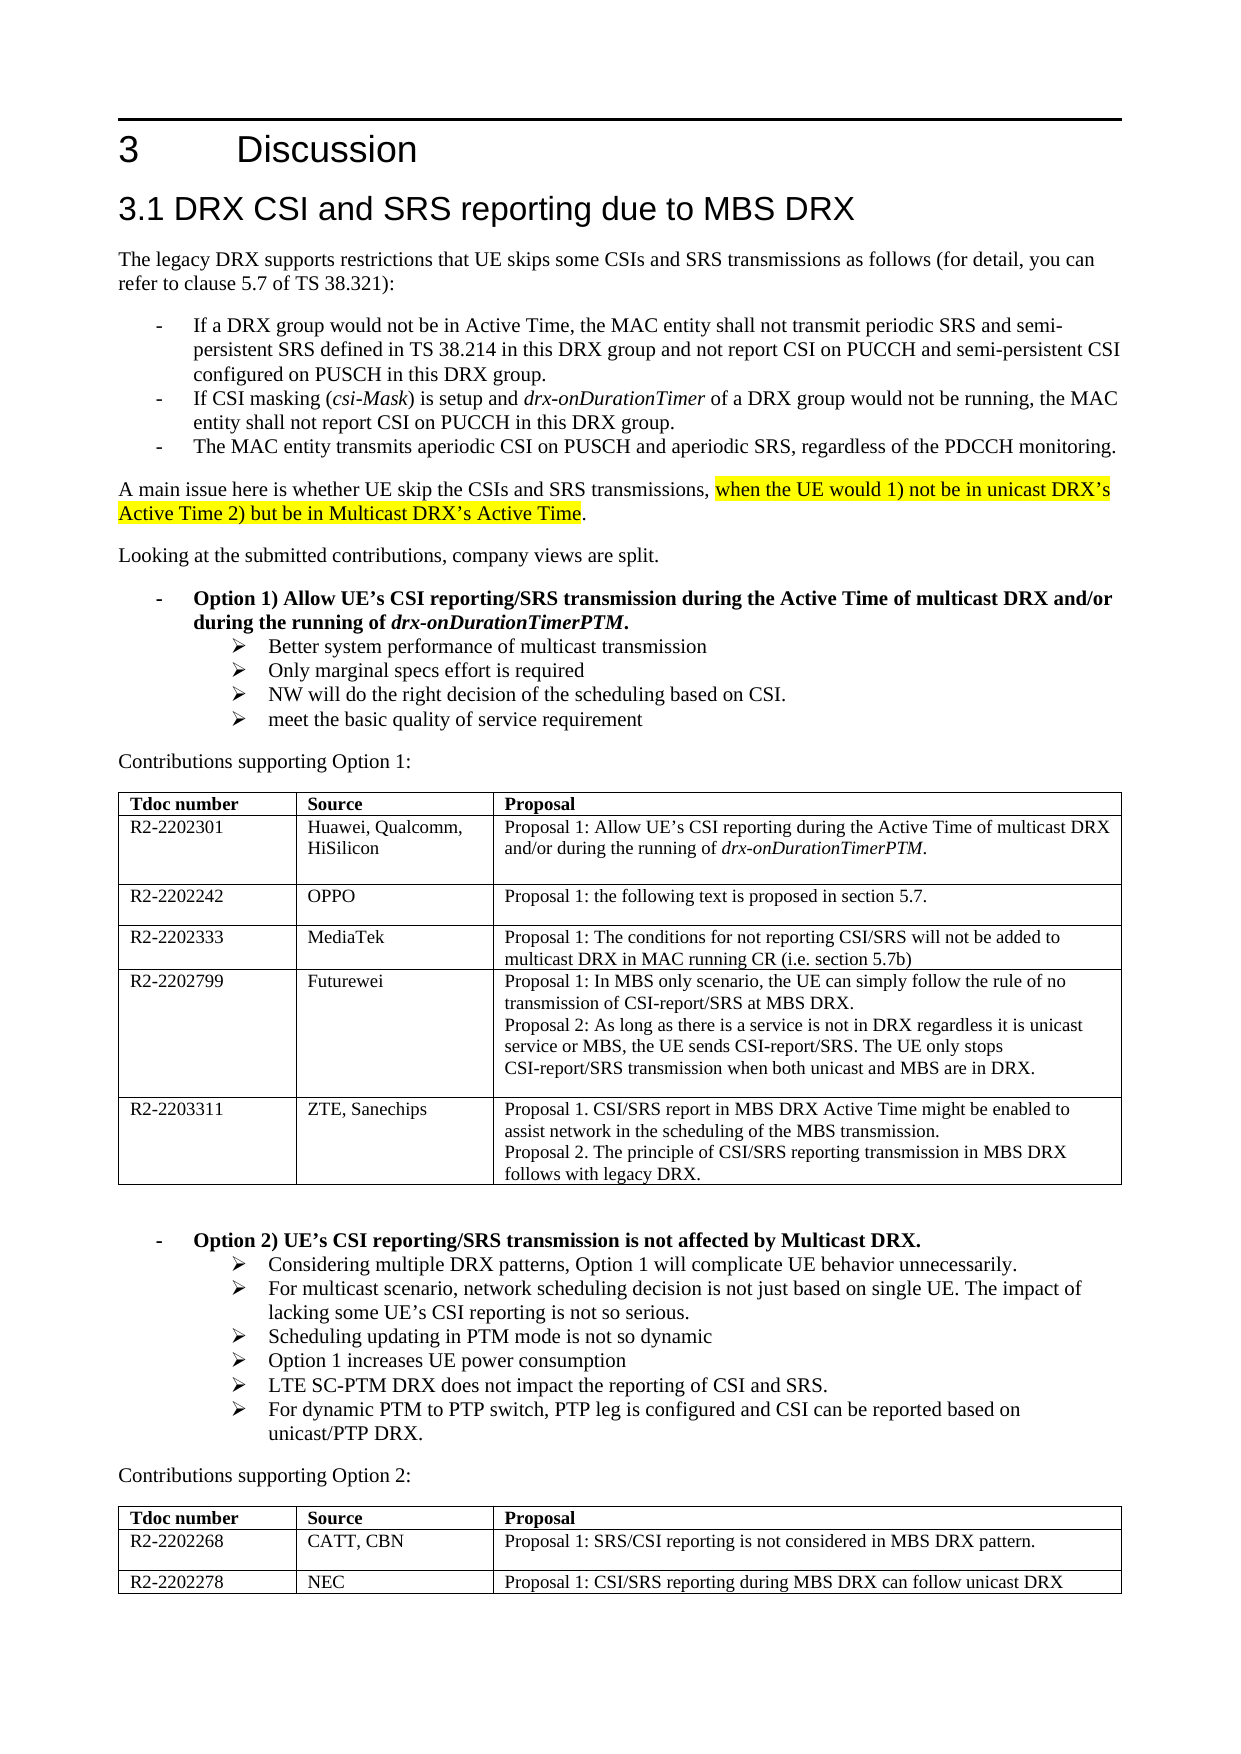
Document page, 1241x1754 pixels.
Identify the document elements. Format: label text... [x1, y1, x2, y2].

list For multicast scenario, network scheduling decision is not just based on single UE. The impact of lacking some UE’s CSI reporting is not so serious. [231, 1276, 1122, 1324]
table_cell NEC [297, 1571, 493, 1593]
list Only marginal specs effort is required [231, 658, 1122, 682]
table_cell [494, 1571, 1121, 1593]
table_cell Proposal 1. CSI/SRS report in MBS DRX Active Time might be enabled to assist network in the scheduling of the MBS transmission. Proposal 2. The principle of CSI/SRS reporting transmission in MBS DRX follows with legacy DRX. [494, 1098, 1121, 1184]
list LTE SC-PTM DRX does not impact the reporting of CSI and SRS. [231, 1372, 1122, 1397]
list Option 1 increases UE power consumption [231, 1348, 1122, 1372]
table_cell ZTE, Sanechips [297, 1098, 493, 1184]
table_header Source [297, 1507, 493, 1529]
table_header Proposal [494, 793, 1121, 815]
list Option 1) Allow UE’s CSI reporting/SRS transmission during the Active Time of multicast DRX and/or during the running of drx-onDurationTimerPTM. [156, 586, 1122, 634]
table_cell R2-2202333 [119, 926, 296, 969]
list Considering multiple DRX patterns, Option 1 will complicate UE behavior unnecessarily. [231, 1252, 1122, 1276]
list For dynamic PTM to PTP switch, PTP leg is configured and CSI can be reported based on unicast/PTP DRX. [231, 1397, 1122, 1445]
text Looking at the submitted contributions, company views are split. [118, 543, 1122, 567]
table_header Source [297, 793, 493, 815]
list meet the basic quality of service requirement [231, 706, 1122, 731]
list The MAC entity transmits aperiodic CSI on PUSCH and aperiodic SRS, regardless of the PDCCH monitoring. [156, 434, 1122, 458]
subtitle 3 Discussion [118, 121, 1122, 171]
table_cell Proposal 1: In MBS only scenario, the UE can simply follow the rule of no transmission of CSI-report/SRS at MBS DRX. Proposal 2: As long as there is a service is not in DRX regardless it is unicast service or MBS, the UE sends CSI-report/SRS. The UE only stops CSI-report/SRS transmission when both unicast and MBS are in DRX. [494, 970, 1121, 1097]
table_cell Proposal 1: SRS/CSI reporting is not considered in MBS DRX pattern. [494, 1530, 1121, 1570]
text The legacy DRX supports restrictions that UE skips some CSIs and SRS transmissions as follows (for detail, you can refer to clause 5.7 of TS 38.321): [118, 246, 1122, 294]
list Scheduling updating in PTM mode is not so dynamic [231, 1324, 1122, 1348]
text Contributions supporting Option 1: [118, 749, 1122, 773]
table_cell R2-2202242 [119, 885, 296, 925]
table_cell OPPO [297, 885, 493, 925]
table_cell Huawei, Qualcomm, HiSilicon [297, 816, 493, 884]
text Contributions supporting Option 2: [118, 1463, 1122, 1487]
table_cell R2-2202799 [119, 970, 296, 1097]
subtitle 3.1 DRX CSI and SRS reporting due to MBS DRX [118, 189, 1122, 228]
list If a DRX group would not be in Active Time, the MAC entity shall not transmit periodic SRS and semi-persistent SRS defined in TS 38.214 in this DRX group and not report CSI on PUCCH and semi-persistent CSI configured on PUSCH in this DRX group. [156, 313, 1122, 386]
table_header Proposal [494, 1507, 1121, 1529]
list Better system performance of multicast transmission [231, 634, 1122, 658]
list NW will do the right decision of the scheduling based on CSI. [231, 682, 1122, 706]
table_cell Proposal 1: Allow UE’s CSI reporting during the Active Time of multicast DRX and/or during the running of drx-onDurationTimerPTM. [494, 816, 1121, 884]
table_cell Proposal 1: The conditions for not reporting CSI/SRS will not be added to multicast DRX in MAC running CR (i.e. section 5.7b) [494, 926, 1121, 969]
text A main issue here is whether UE skip the CSIs and SRS transmissions, when the UE would 1) not be in unicast DRX’s Active Time 2) but be in Multicast DRX’s Active Time. [118, 476, 1122, 524]
list If CSI masking (csi-Mask) is setup and drx-onDurationTimer of a DRX group would not be running, the MAC entity shall not report CSI on PUCCH in this DRX group. [156, 386, 1122, 434]
table_header Tdoc number [119, 793, 296, 815]
table_cell R2-2202301 [119, 816, 296, 884]
table_header Tdoc number [119, 1507, 296, 1529]
table_cell CATT, CBN [297, 1530, 493, 1570]
table_cell R2-2202268 [119, 1530, 296, 1570]
table_cell R2-2202278 [119, 1571, 296, 1593]
table_cell Futurewei [297, 970, 493, 1097]
table_cell Proposal 1: the following text is proposed in section 5.7. [494, 885, 1121, 925]
list Option 2) UE’s CSI reporting/SRS transmission is not affected by Multicast DRX. [156, 1228, 1122, 1252]
table_cell MediaTek [297, 926, 493, 969]
table_cell R2-2203311 [119, 1098, 296, 1184]
